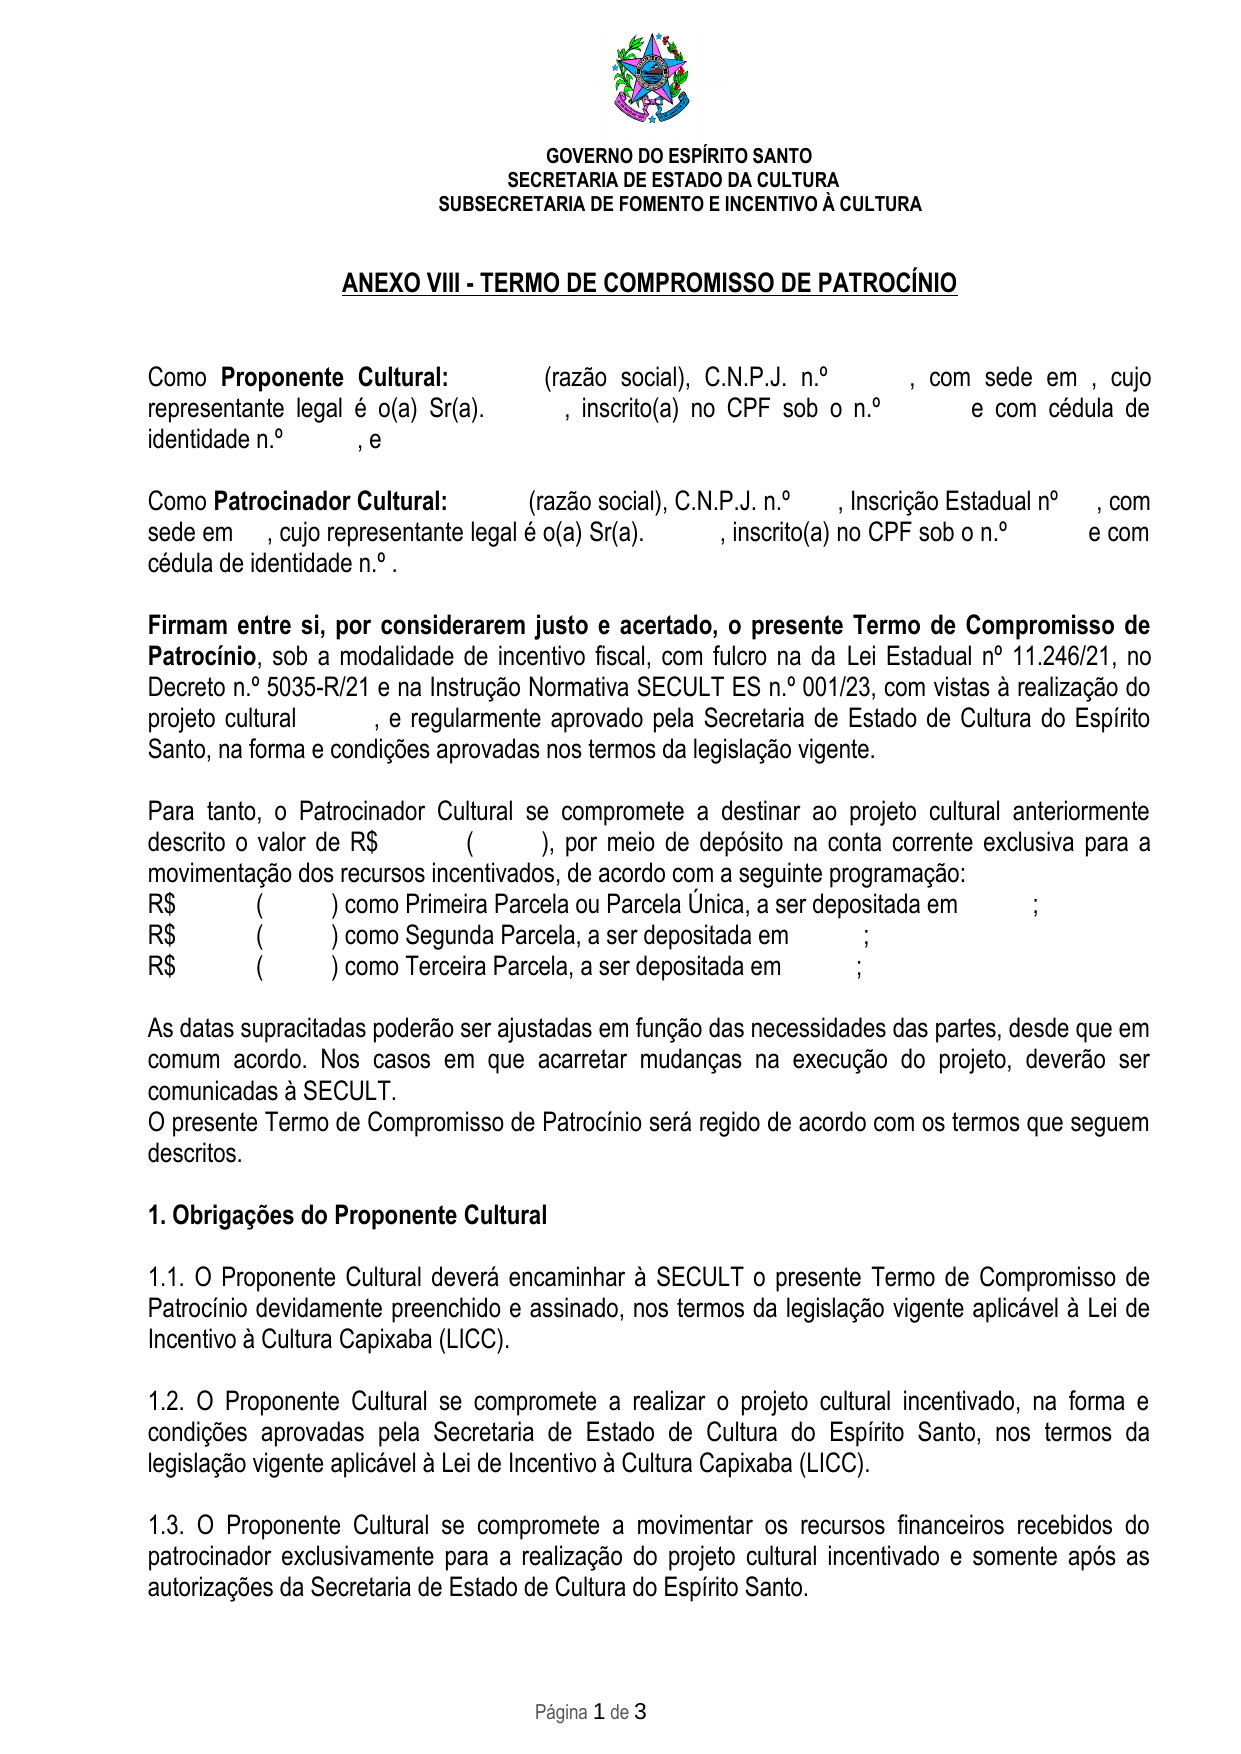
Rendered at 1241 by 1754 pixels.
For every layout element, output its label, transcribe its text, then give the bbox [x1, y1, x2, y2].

text 1. Obrigações do Proponente Cultural [148, 1199, 1152, 1230]
text Firmam entre si, por considerarem justo e acertado, o presente Termo de Compromisso de Patrocínio, sob a modalidade de incentivo fiscal, com fulcro na da Lei Estadual nº 11.246/21, no Decreto n.º 5035-R/21 e na Instrução Normativa SECULT ES n.º 001/23, com vistas à realização do projeto cultural , e regularmente aprovado pela Secretaria de Estado de Cultura do Espírito Santo, na forma e condições aprovadas nos termos da legislação vigente. [148, 609, 1152, 764]
text Para tanto, o Patrocinador Cultural se compromete a destinar ao projeto cultural anteriormente descrito o valor de R$ ( ), por meio de depósito na conta corrente exclusiva para a movimentação dos recursos incentivados, de acordo com a seguinte programação: [148, 795, 1152, 888]
text Como Proponente Cultural: (razão social), C.N.P.J. n.º , com sede em , cujo representante legal é o(a) Sr(a). , inscrito(a) no CPF sob o n.º e com cédula de identidade n.º , e [148, 361, 1152, 454]
text R$ ( ) como Primeira Parcela ou Parcela Única, a ser depositada em ; R$ ( ) como Segunda Parcela, a ser depositada em ; R$ ( ) como Terceira Parcela, a ser depositada em ; [148, 888, 1152, 981]
text 1.2. O Proponente Cultural se compromete a realizar o projeto cultural incentivado, na forma e condições aprovadas pela Secretaria de Estado de Cultura do Espírito Santo, nos termos da legislação vigente aplicável à Lei de Incentivo à Cultura Capixaba (LICC). [148, 1385, 1152, 1478]
text Como Patrocinador Cultural: (razão social), C.N.P.J. n.º , Inscrição Estadual nº , com sede em , cujo representante legal é o(a) Sr(a). , inscrito(a) no CPF sob o n.º e com cédula de identidade n.º . [148, 485, 1152, 578]
text As datas supracitadas poderão ser ajustadas em função das necessidades das partes, desde que em comum acordo. Nos casos em que acarretar mudanças na execução do projeto, deverão ser comunicadas à SECULT. [148, 1012, 1152, 1106]
text 1.3. O Proponente Cultural se compromete a movimentar os recursos financeiros recebidos do patrocinador exclusivamente para a realização do projeto cultural incentivado e somente após as autorizações da Secretaria de Estado de Cultura do Espírito Santo. [148, 1509, 1152, 1602]
text 1.1. O Proponente Cultural deverá encaminhar à SECULT o presente Termo de Compromisso de Patrocínio devidamente preenchido e assinado, nos termos da legislação vigente aplicável à Lei de Incentivo à Cultura Capixaba (LICC). [148, 1261, 1152, 1354]
picture [588, 32, 733, 142]
text O presente Termo de Compromisso de Patrocínio será regido de acordo com os termos que seguem descritos. [148, 1106, 1152, 1168]
text ANEXO VIII - TERMO DE COMPROMISSO DE PATROCÍNIO [148, 267, 1152, 298]
